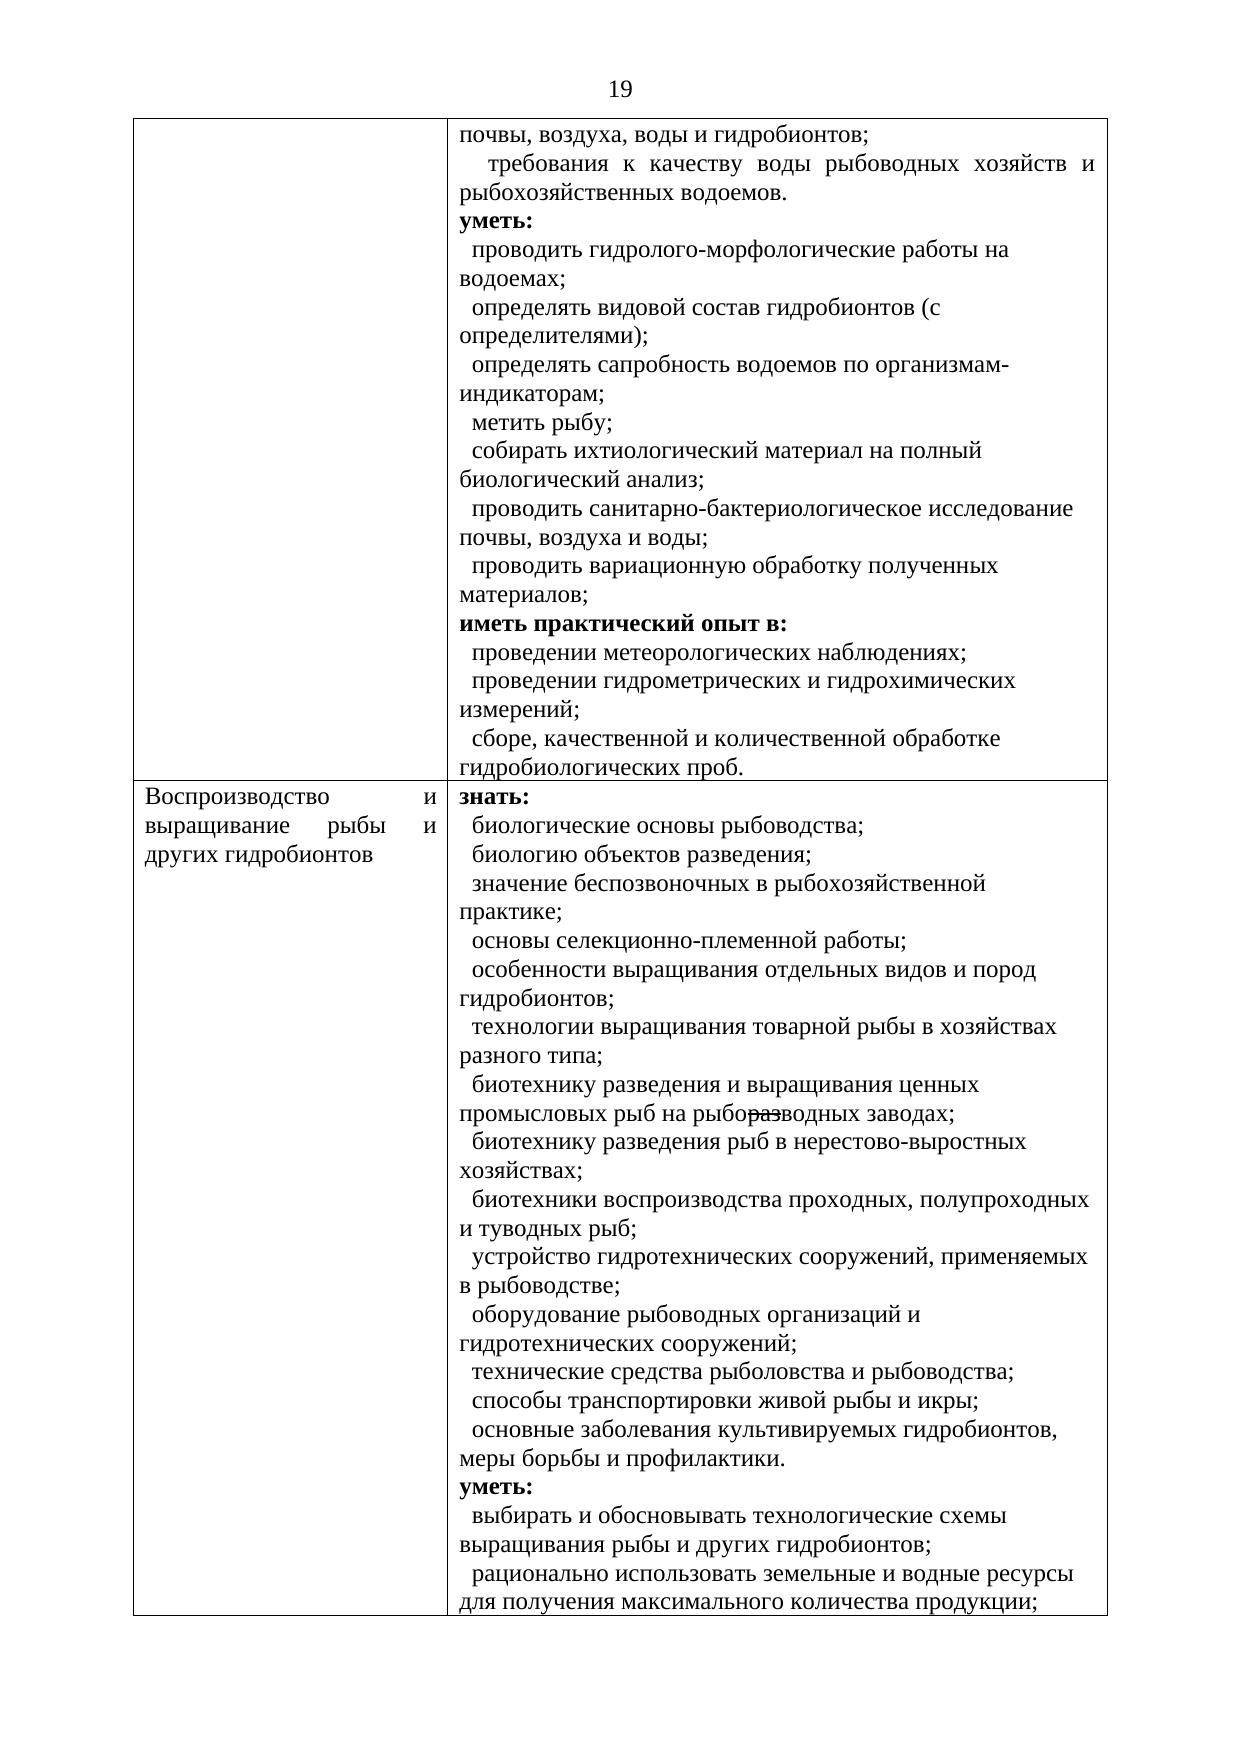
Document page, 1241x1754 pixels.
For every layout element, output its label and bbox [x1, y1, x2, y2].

table_cell [134, 781, 447, 1615]
table_cell [134, 119, 447, 780]
table_cell [448, 781, 1107, 1615]
table_cell [448, 119, 1107, 780]
